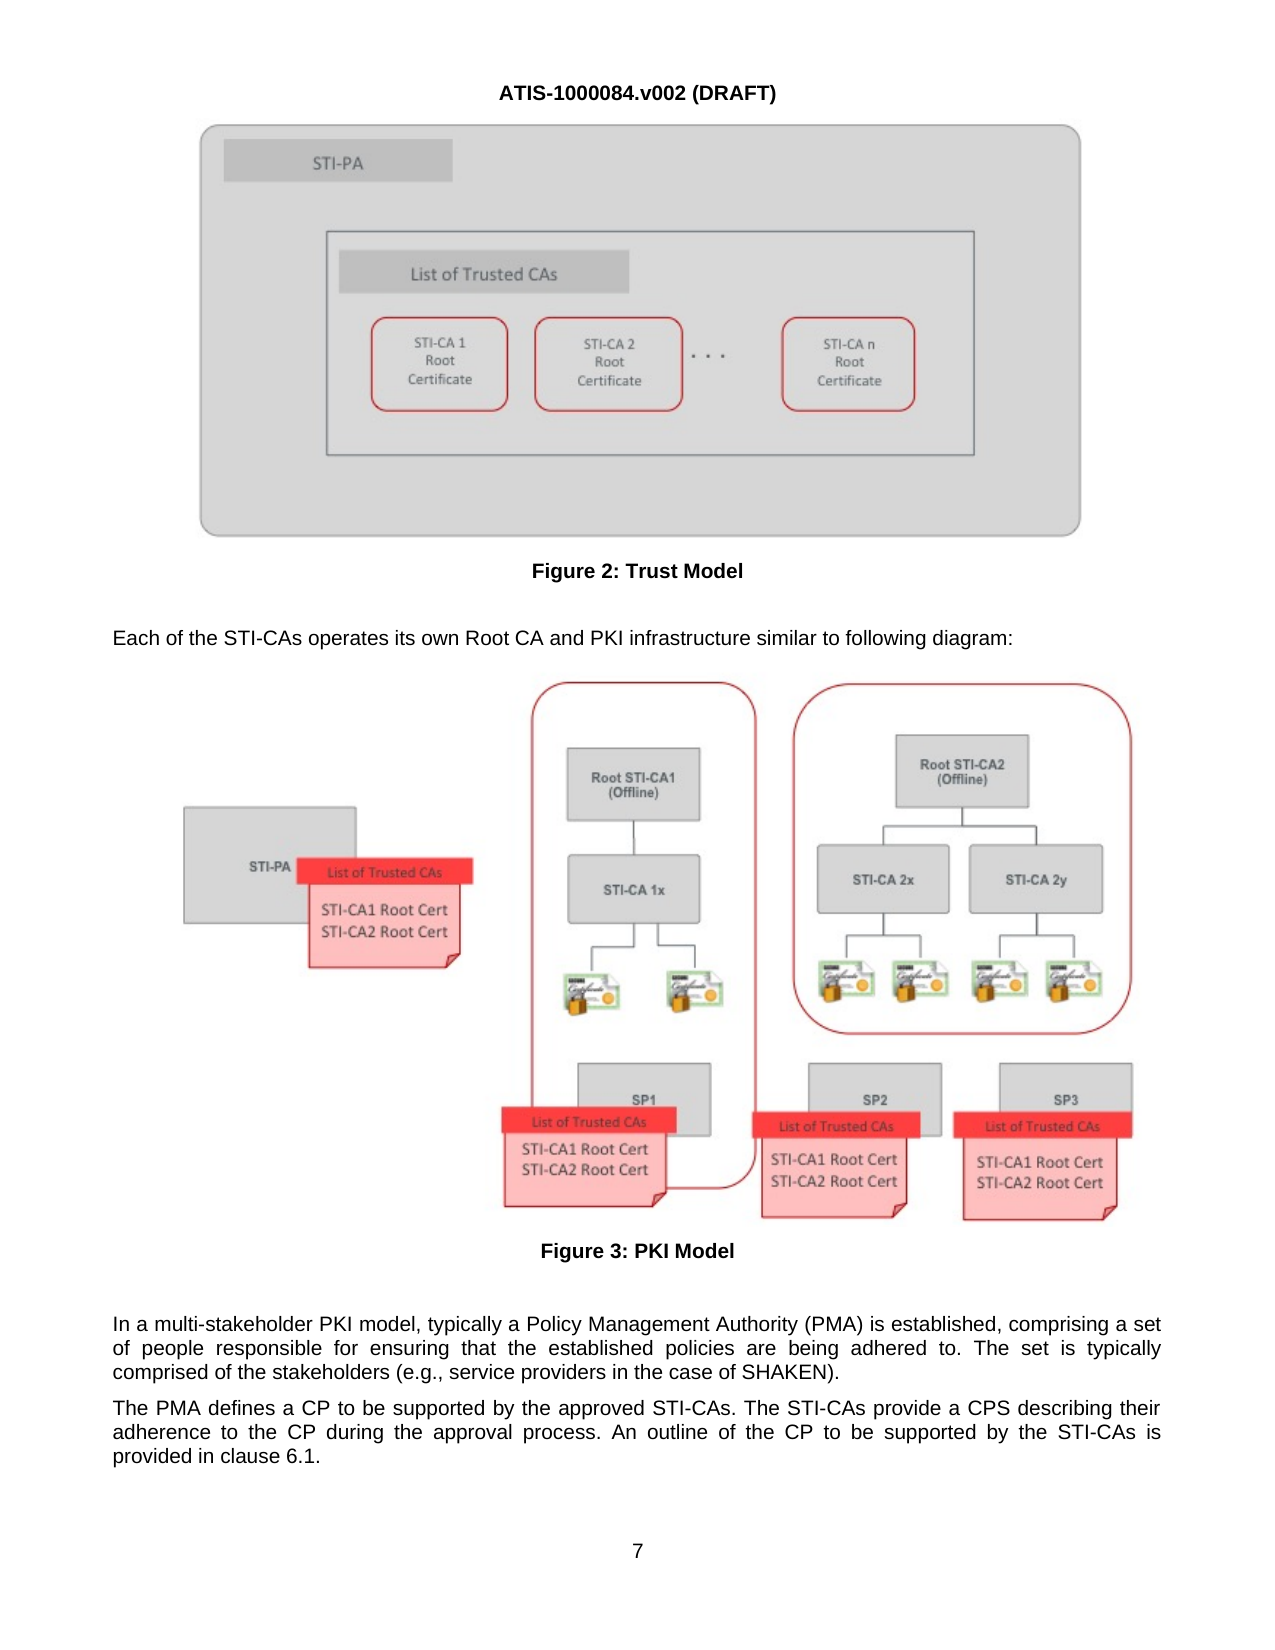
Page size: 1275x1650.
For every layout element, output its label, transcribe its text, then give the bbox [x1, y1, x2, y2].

picture [188, 117, 1088, 547]
text Each of the STI-CAs operates its own Root CA and PKI infrastructure similar to following diagram: [112, 626, 1162, 650]
text Figure 2: Trust Model [112, 559, 1162, 583]
picture [112, 650, 1163, 1227]
text Figure 3: PKI Model [112, 1239, 1162, 1263]
text The PMA defines a CP to be supported by the approved STI-CAs. The STI-CAs provide a CPS describing their adherence to the CP during the approval process. An outline of the CP to be supported by the STI-CAs is provided in clause 6.1. [112, 1396, 1162, 1468]
text In a multi-stakeholder PKI model, typically a Policy Management Authority (PMA) is established, comprising a set of people responsible for ensuring that the established policies are being adhered to. The set is typically comprised of the stakeholders (e.g., service providers in the case of SHAKEN). [112, 1312, 1162, 1383]
